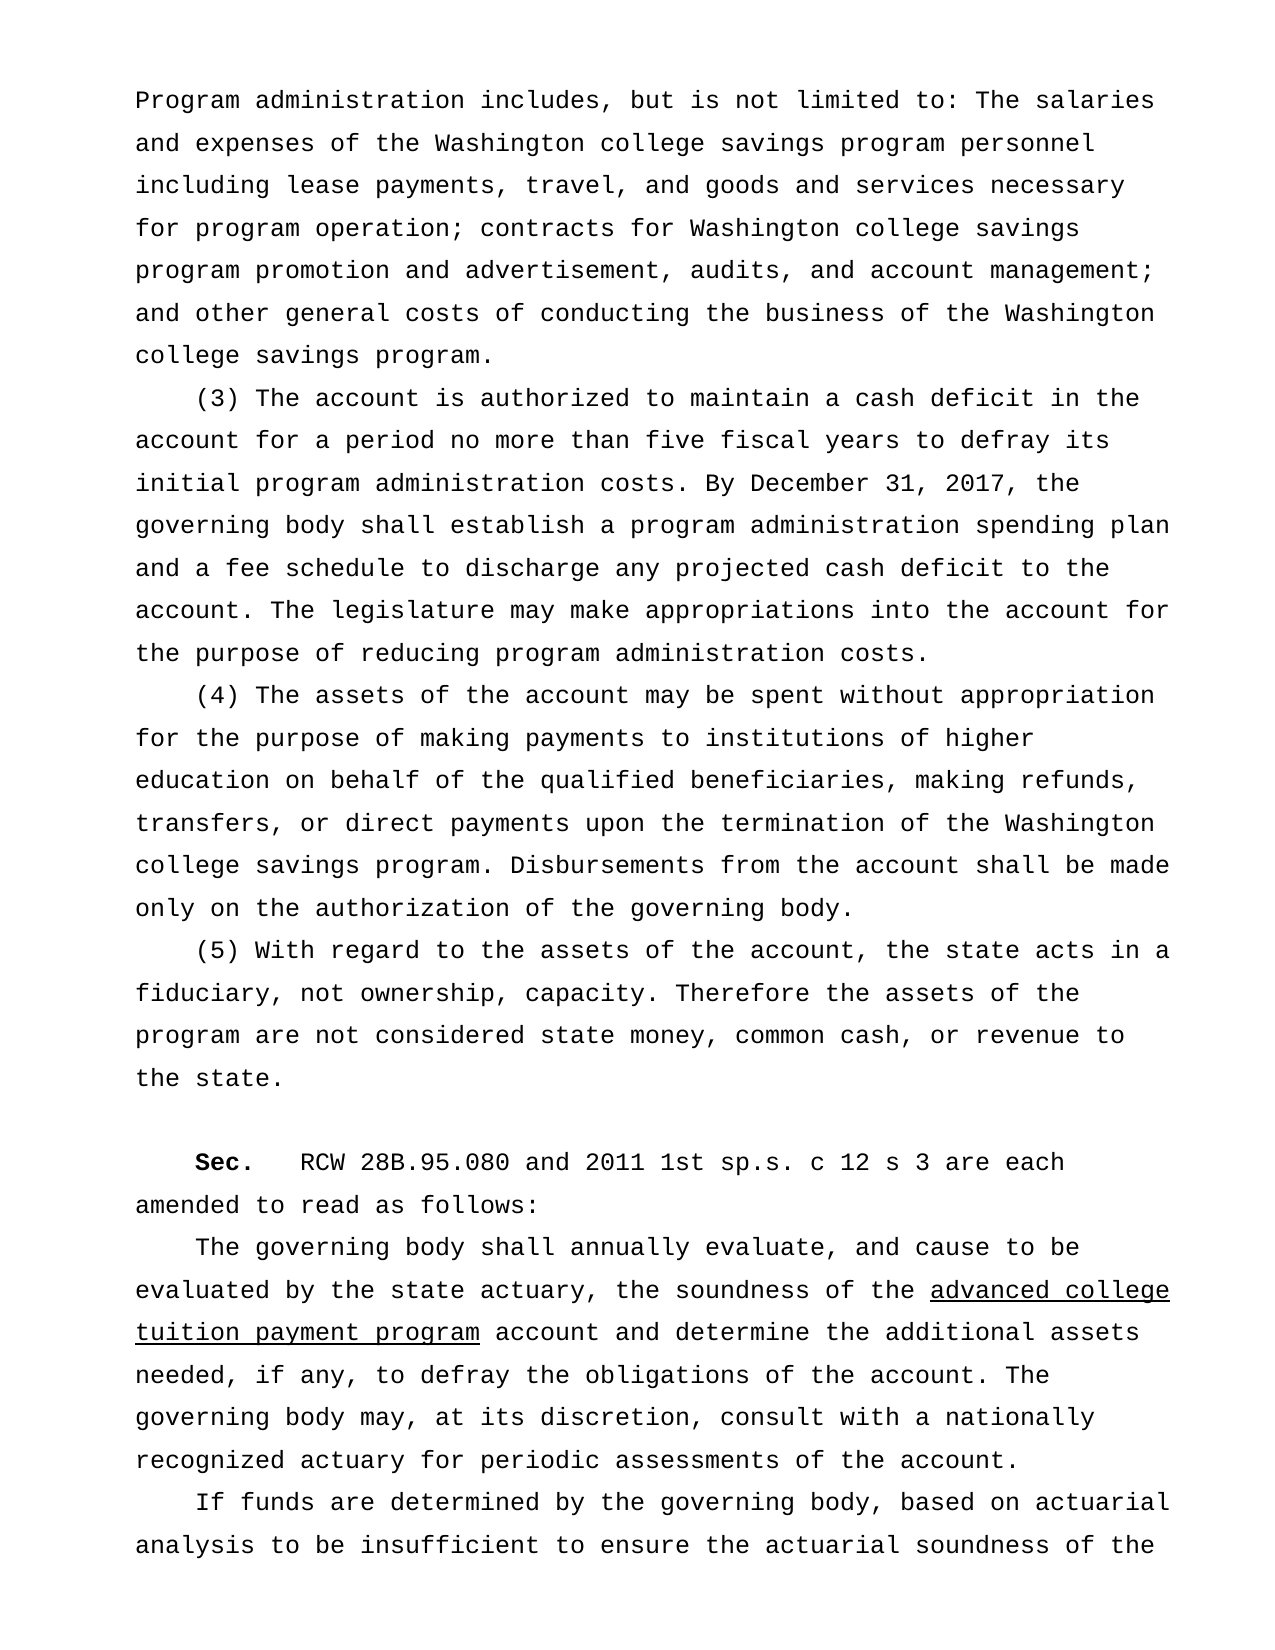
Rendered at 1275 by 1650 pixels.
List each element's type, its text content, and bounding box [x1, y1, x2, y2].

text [135, 75, 1170, 372]
text (3) The account is authorized to maintain a cash deficit in the account for a period no more than five fiscal years to defray its initial program administration costs. By December 31, 2017, the governing body shall establish a program administration spending plan and a fee schedule to discharge any projected cash deficit to the account. The legislature may make appropriations into the account for the purpose of reducing program administration costs. [135, 372, 1170, 670]
text The governing body shall annually evaluate, and cause to be evaluated by the state actuary, the soundness of the advanced college tuition payment program account and determine the additional assets needed, if any, to defray the obligations of the account. The governing body may, at its discretion, consult with a nationally recognized actuary for periodic assessments of the account. [135, 1222, 1170, 1477]
text (4) The assets of the account may be spent without appropriation for the purpose of making payments to institutions of higher education on behalf of the qualified beneficiaries, making refunds, transfers, or direct payments upon the termination of the Washington college savings program. Disbursements from the account shall be made only on the authorization of the governing body. [135, 670, 1170, 925]
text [135, 1477, 1170, 1562]
text Sec. RCW 28B.95.080 and 2011 1st sp.s. c 12 s 3 are each amended to read as follows: [135, 1137, 1170, 1222]
text (5) With regard to the assets of the account, the state acts in a fiduciary, not ownership, capacity. Therefore the assets of the program are not considered state money, common cash, or revenue to the state. [135, 925, 1170, 1095]
